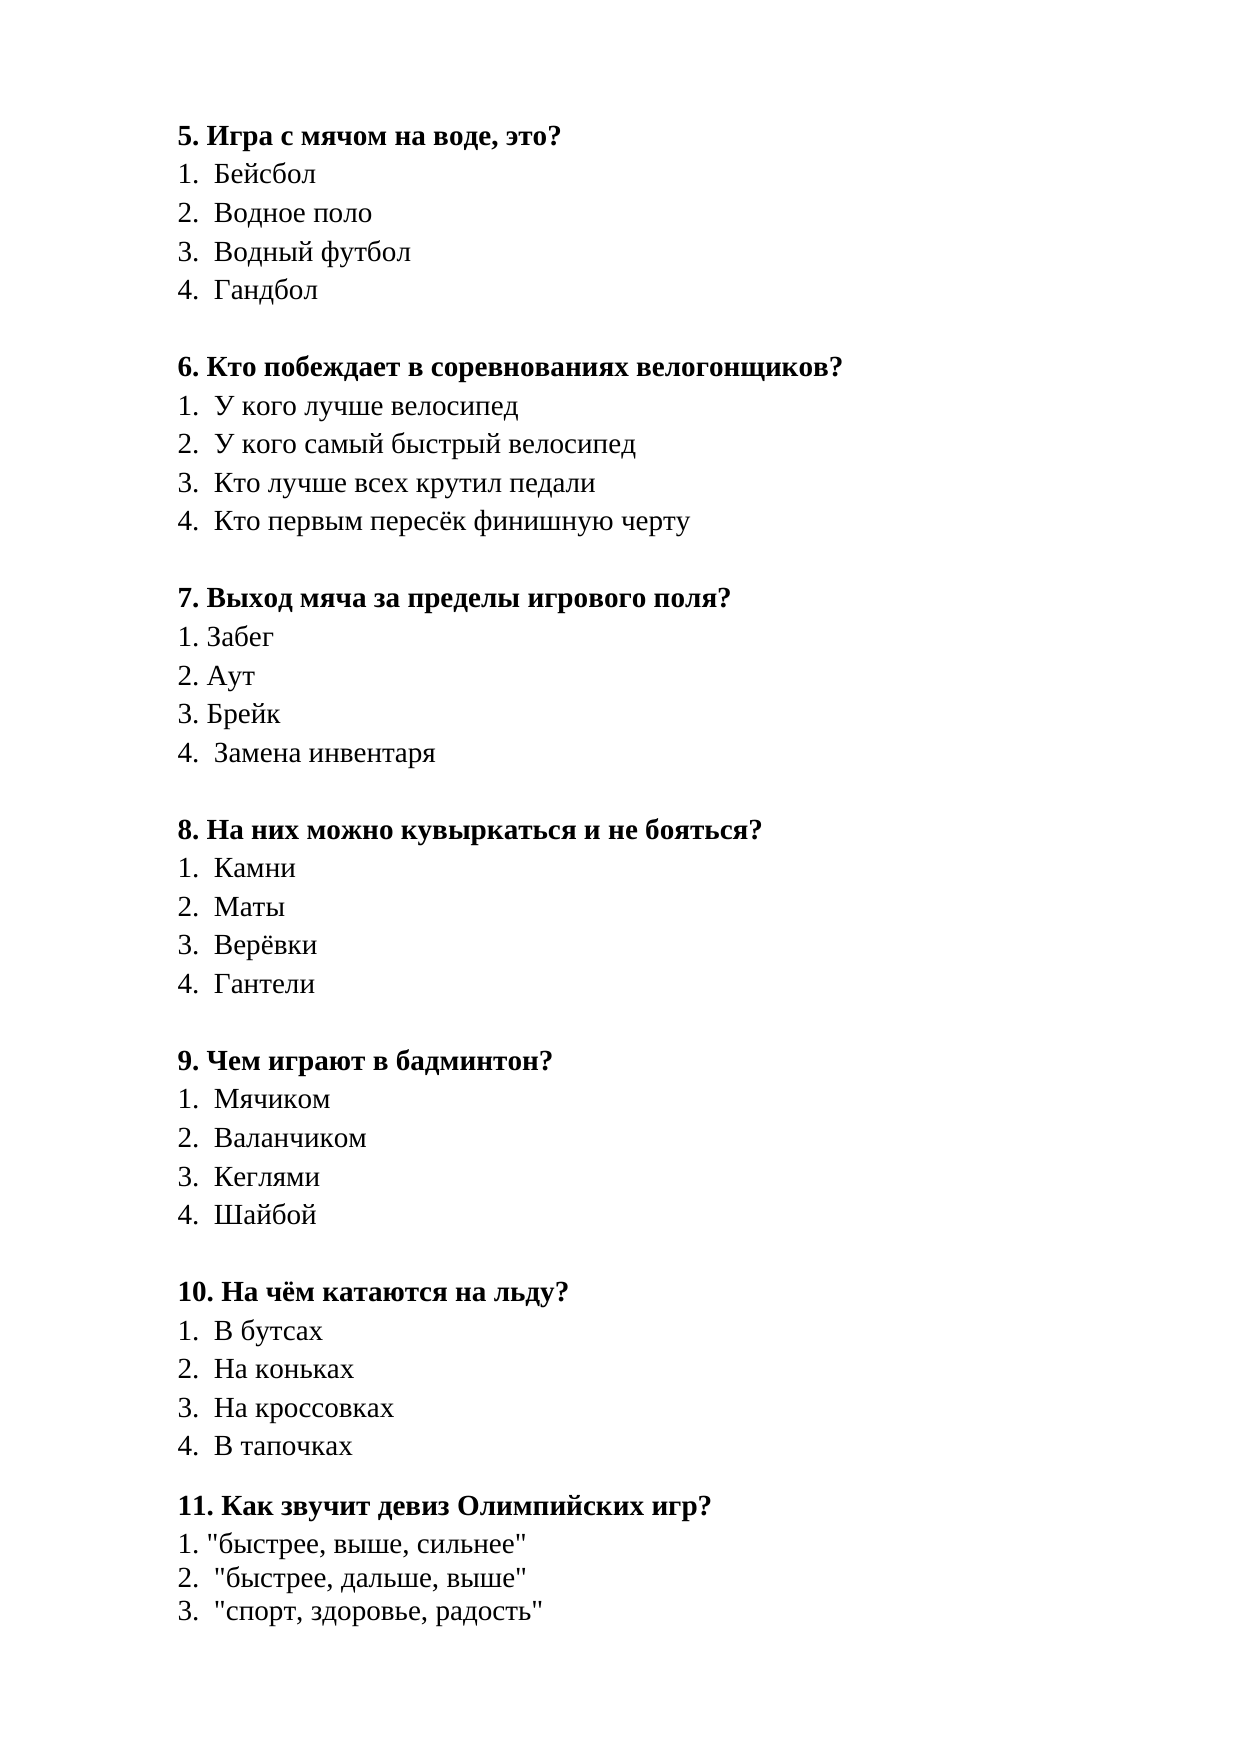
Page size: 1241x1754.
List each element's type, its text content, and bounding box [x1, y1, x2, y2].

text 1. "быстрее, выше, сильнее" [177, 1526, 1152, 1560]
text 11. Как звучит девиз Олимпийских игр? [177, 1488, 1152, 1521]
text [177, 118, 1152, 1462]
text 2. "быстрее, дальше, выше" [177, 1560, 1152, 1593]
text 3. "спорт, здоровье, радость" [177, 1593, 1152, 1627]
